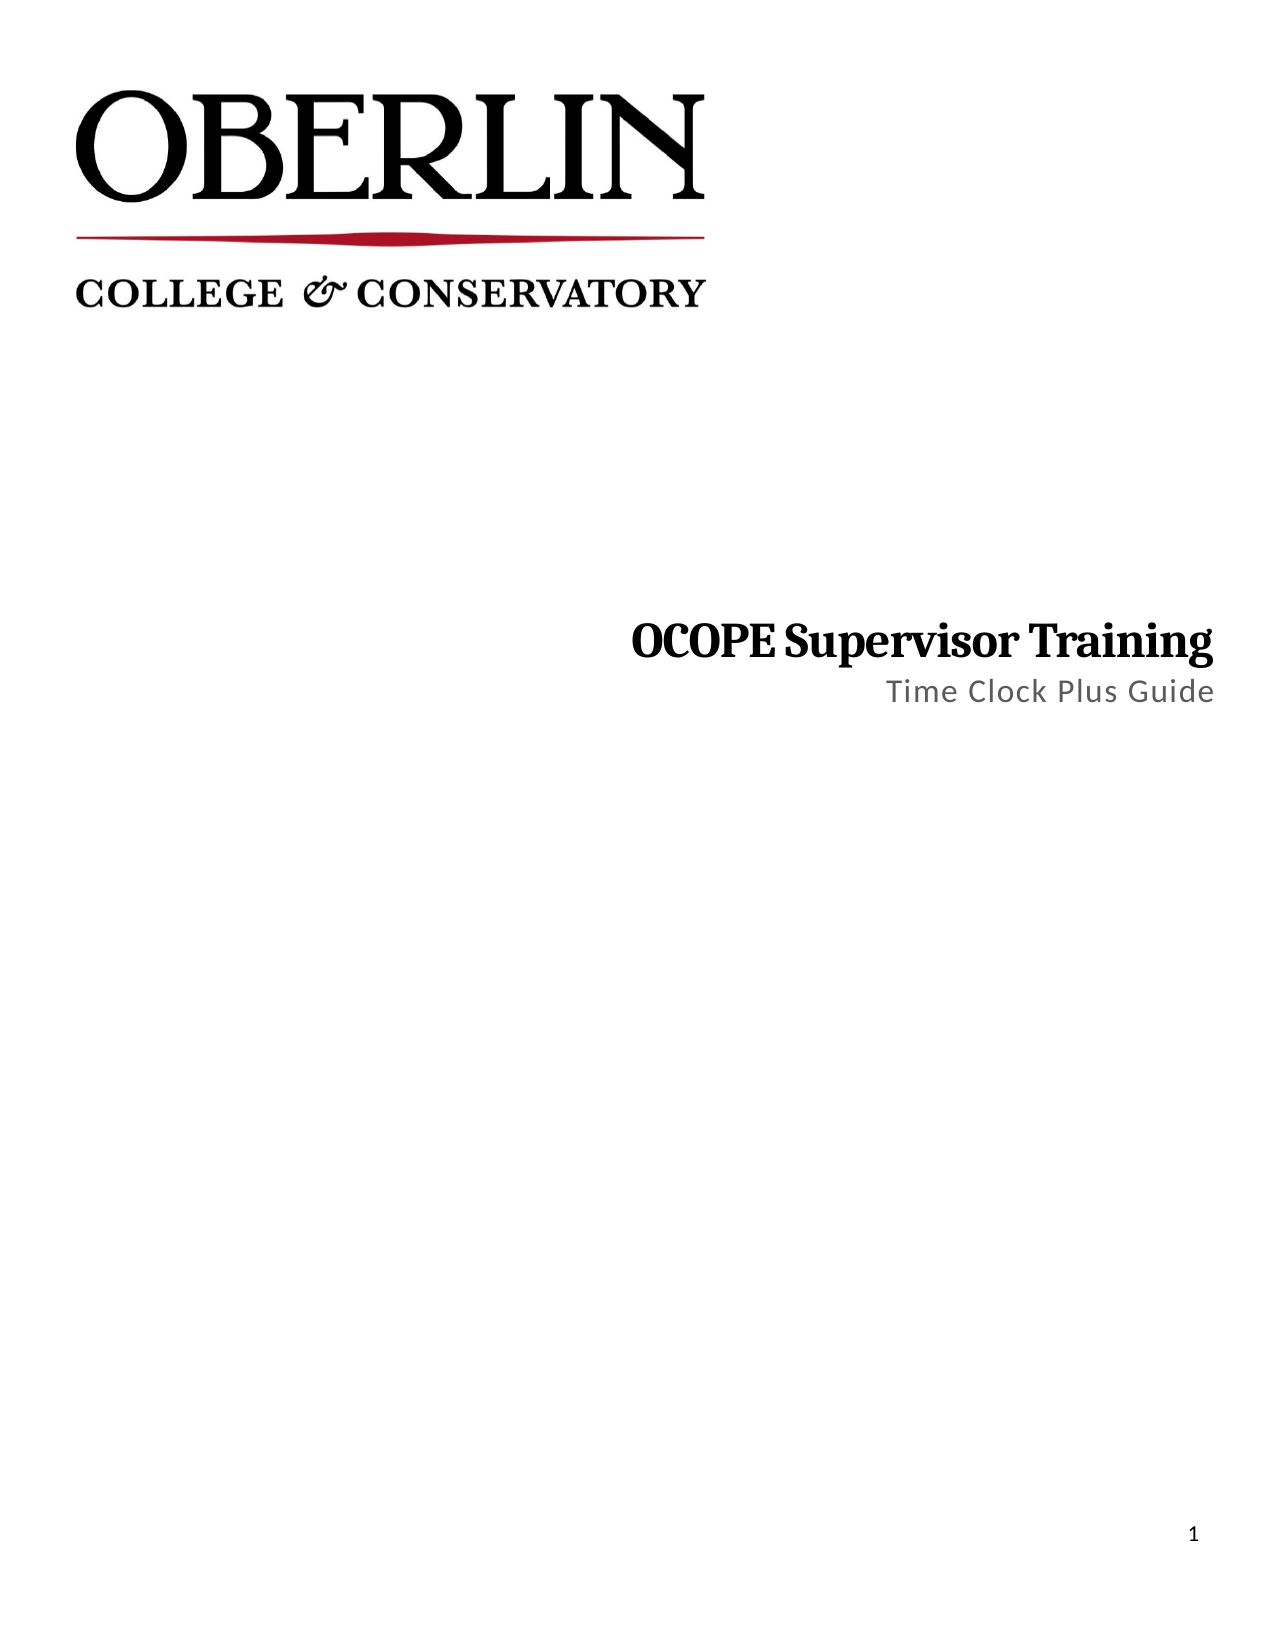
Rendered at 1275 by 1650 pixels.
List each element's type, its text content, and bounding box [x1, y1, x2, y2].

subtitle Time Clock Plus Guide [62, 670, 1214, 711]
picture [62, 66, 719, 332]
title OCOPE Supervisor Training [62, 613, 1214, 670]
